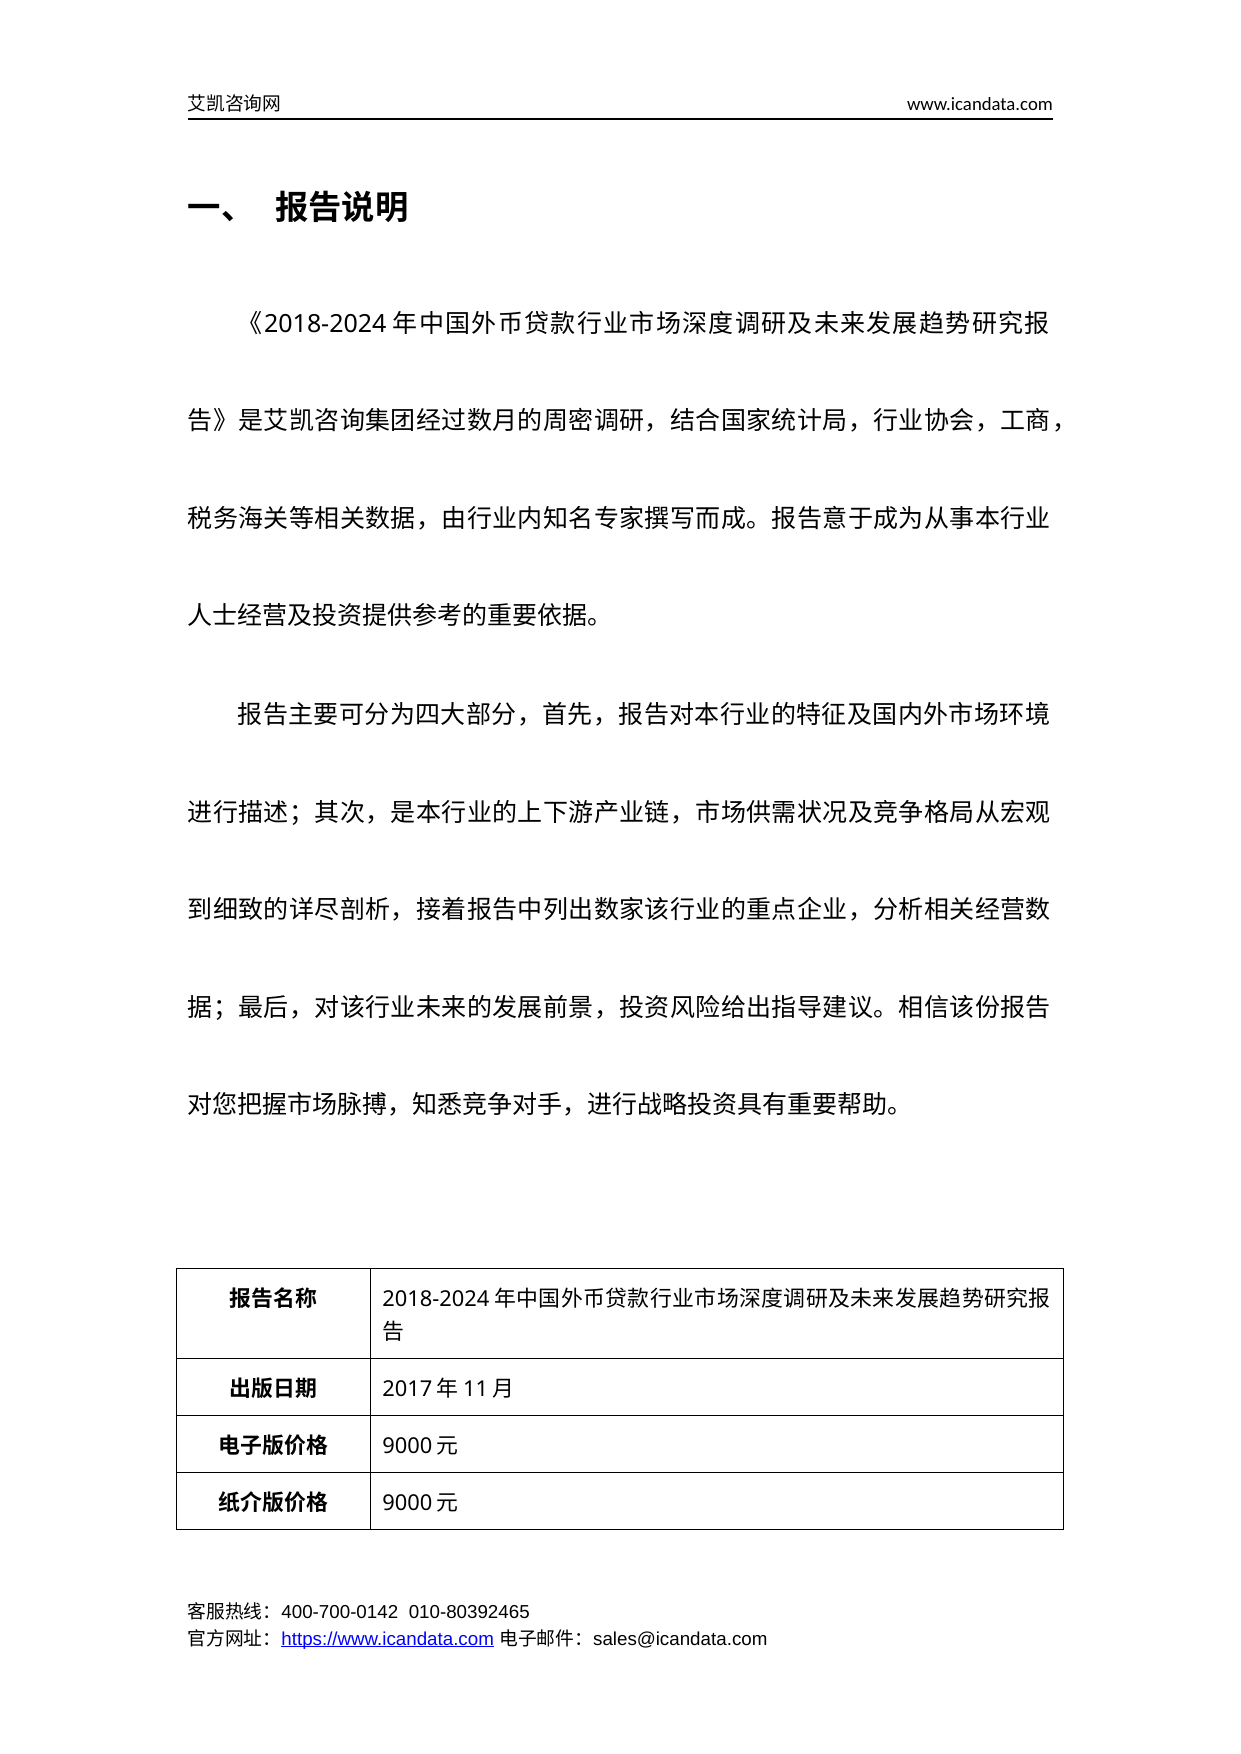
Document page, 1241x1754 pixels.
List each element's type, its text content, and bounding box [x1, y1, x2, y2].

subtitle 报告说明 [187, 172, 1053, 237]
text 《2018-2024年中国外币贷款行业市场深度调研及未来发展趋势研究报告》是艾凯咨询集团经过数月的周密调研，结合国家统计局，行业协会，工商，税务海关等相关数据，由行业内知名专家撰写而成。报告意于成为从事本行业人士经营及投资提供参考的重要依据。 [187, 289, 1053, 646]
table_cell 9000元 [371, 1416, 1063, 1472]
table_cell 电子版价格 [177, 1416, 370, 1472]
text 报告主要可分为四大部分，首先，报告对本行业的特征及国内外市场环境进行描述；其次，是本行业的上下游产业链，市场供需状况及竞争格局从宏观到细致的详尽剖析，接着报告中列出数家该行业的重点企业，分析相关经营数据；最后，对该行业未来的发展前景，投资风险给出指导建议。相信该份报告对您把握市场脉搏，知悉竞争对手，进行战略投资具有重要帮助。 [187, 681, 1053, 1136]
table_cell 2017年11月 [371, 1359, 1063, 1415]
table_header 2018-2024年中国外币贷款行业市场深度调研及未来发展趋势研究报告 [371, 1269, 1063, 1358]
table_cell 9000元 [371, 1473, 1063, 1529]
table_cell 出版日期 [177, 1359, 370, 1415]
table_cell 纸介版价格 [177, 1473, 370, 1529]
table_header 报告名称 [177, 1269, 370, 1358]
